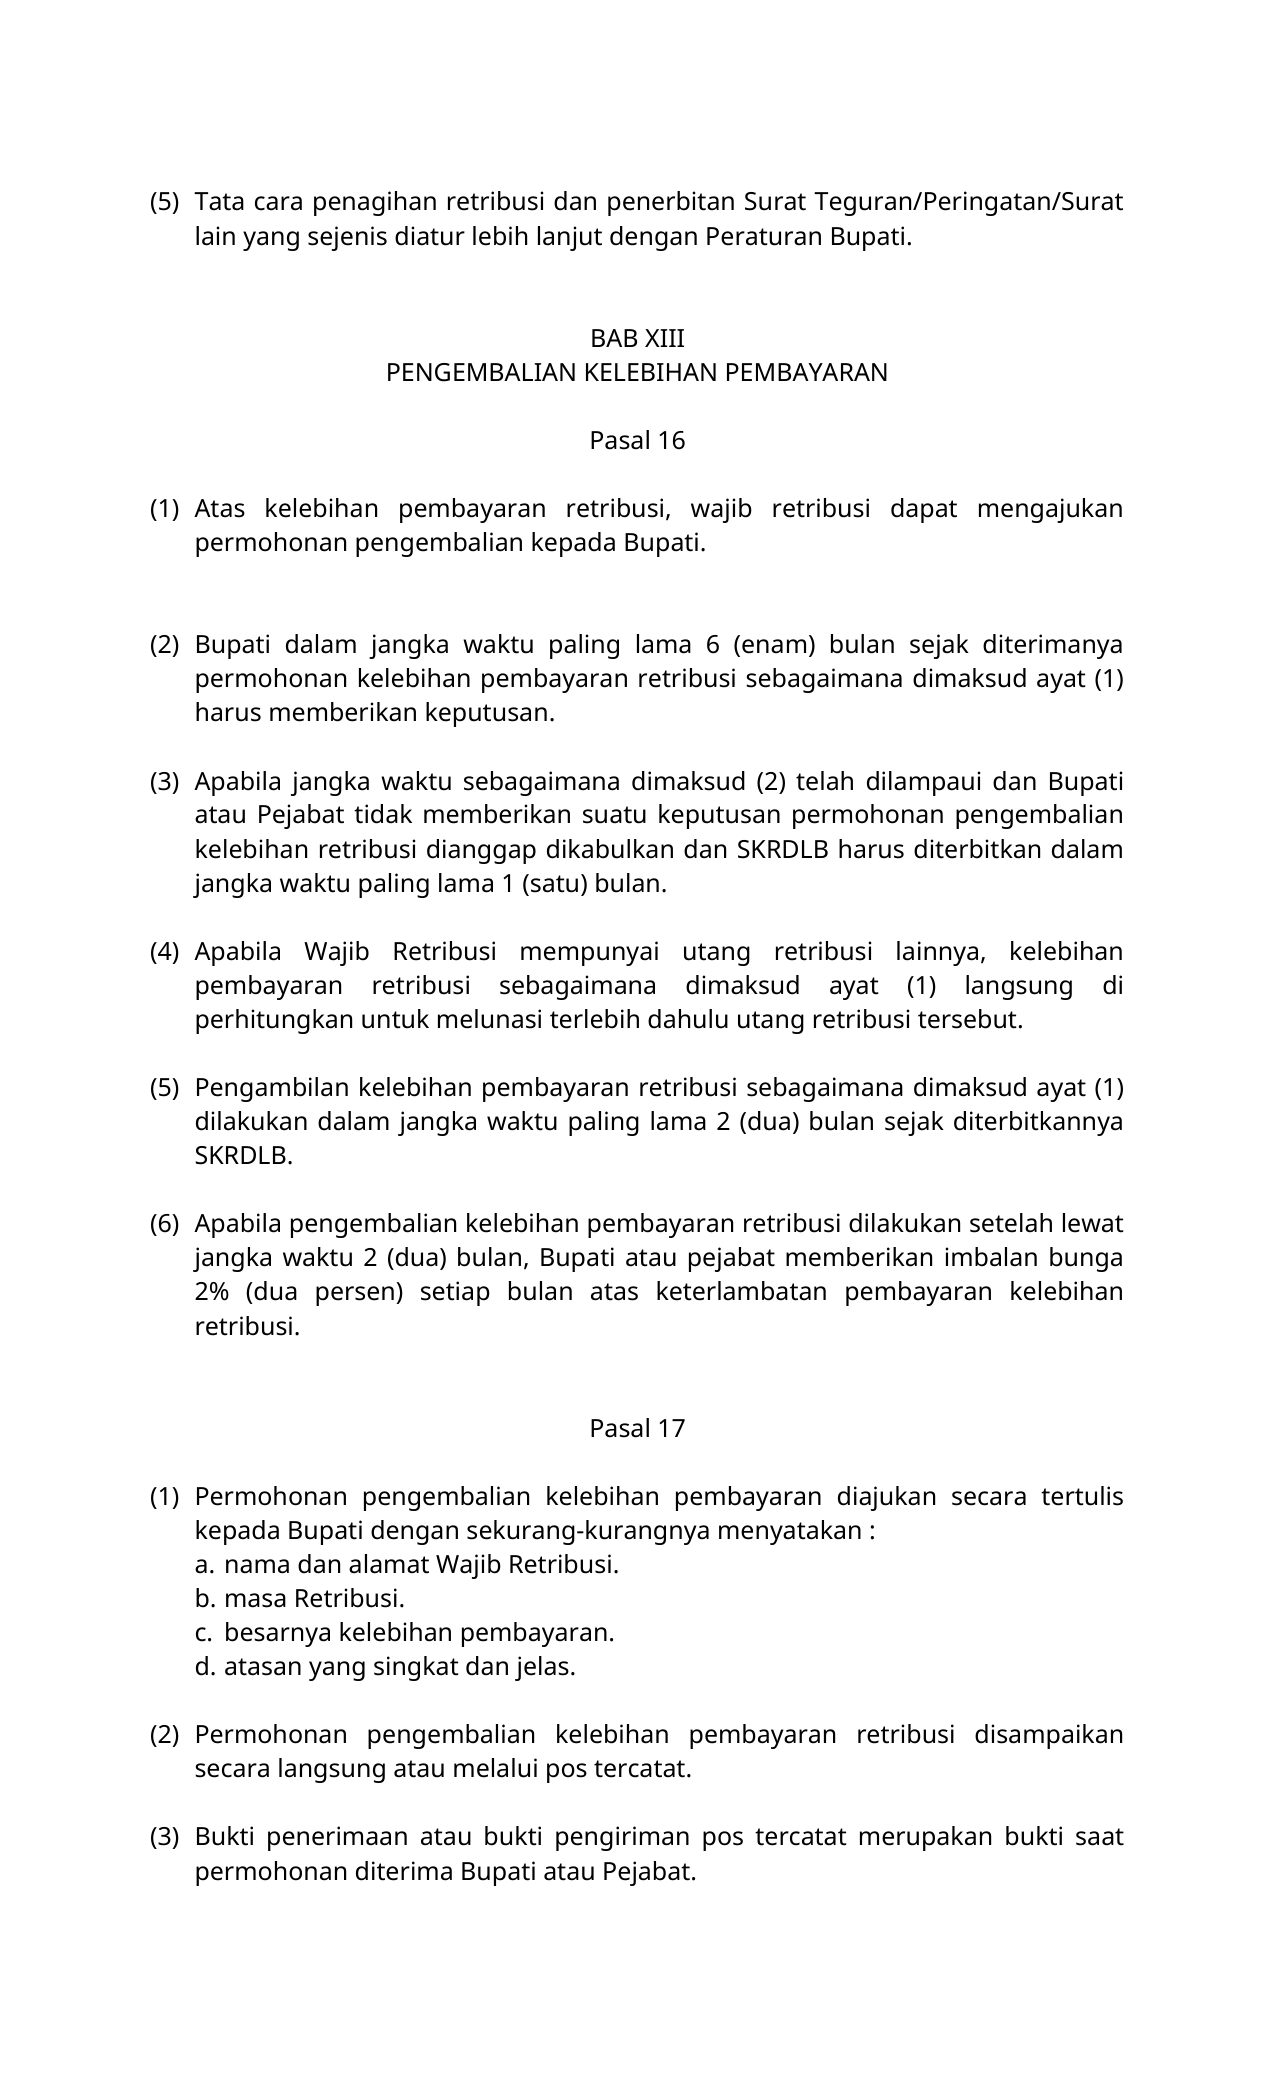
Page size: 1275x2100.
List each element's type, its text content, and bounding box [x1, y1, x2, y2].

text PENGEMBALIAN KELEBIHAN PEMBAYARAN [150, 354, 1125, 388]
list nama dan alamat Wajib Retribusi. [194, 1547, 1125, 1581]
text BAB XIII [150, 320, 1125, 354]
list Permohonan pengembalian kelebihan pembayaran diajukan secara tertulis kepada Bupati dengan sekurang-kurangnya menyatakan : [150, 1478, 1125, 1547]
list atasan yang singkat dan jelas. [194, 1649, 1125, 1683]
list masa Retribusi. [194, 1581, 1125, 1615]
list Apabila Wajib Retribusi mempunyai utang retribusi lainnya, kelebihan pembayaran retribusi sebagaimana dimaksud ayat (1) langsung di perhitungkan untuk melunasi terlebih dahulu utang retribusi tersebut. [150, 933, 1125, 1036]
list Bupati dalam jangka waktu paling lama 6 (enam) bulan sejak diterimanya permohonan kelebihan pembayaran retribusi sebagaimana dimaksud ayat (1) harus memberikan keputusan. [150, 627, 1125, 729]
list Bukti penerimaan atau bukti pengiriman pos tercatat merupakan bukti saat permohonan diterima Bupati atau Pejabat. [150, 1819, 1125, 1887]
list Tata cara penagihan retribusi dan penerbitan Surat Teguran/Peringatan/Surat lain yang sejenis diatur lebih lanjut dengan Peraturan Bupati. [150, 184, 1125, 252]
list Apabila pengembalian kelebihan pembayaran retribusi dilakukan setelah lewat jangka waktu 2 (dua) bulan, Bupati atau pejabat memberikan imbalan bunga 2% (dua persen) setiap bulan atas keterlambatan pembayaran kelebihan retribusi. [150, 1206, 1125, 1342]
text Pasal 17 [150, 1410, 1125, 1444]
list Apabila jangka waktu sebagaimana dimaksud (2) telah dilampaui dan Bupati atau Pejabat tidak memberikan suatu keputusan permohonan pengembalian kelebihan retribusi dianggap dikabulkan dan SKRDLB harus diterbitkan dalam jangka waktu paling lama 1 (satu) bulan. [150, 763, 1125, 899]
text Pasal 16 [150, 422, 1125, 457]
list Permohonan pengembalian kelebihan pembayaran retribusi disampaikan secara langsung atau melalui pos tercatat. [150, 1717, 1125, 1785]
list Pengambilan kelebihan pembayaran retribusi sebagaimana dimaksud ayat (1) dilakukan dalam jangka waktu paling lama 2 (dua) bulan sejak diterbitkannya SKRDLB. [150, 1070, 1125, 1172]
list besarnya kelebihan pembayaran. [194, 1615, 1125, 1649]
list Atas kelebihan pembayaran retribusi, wajib retribusi dapat mengajukan permohonan pengembalian kepada Bupati. [150, 491, 1125, 559]
